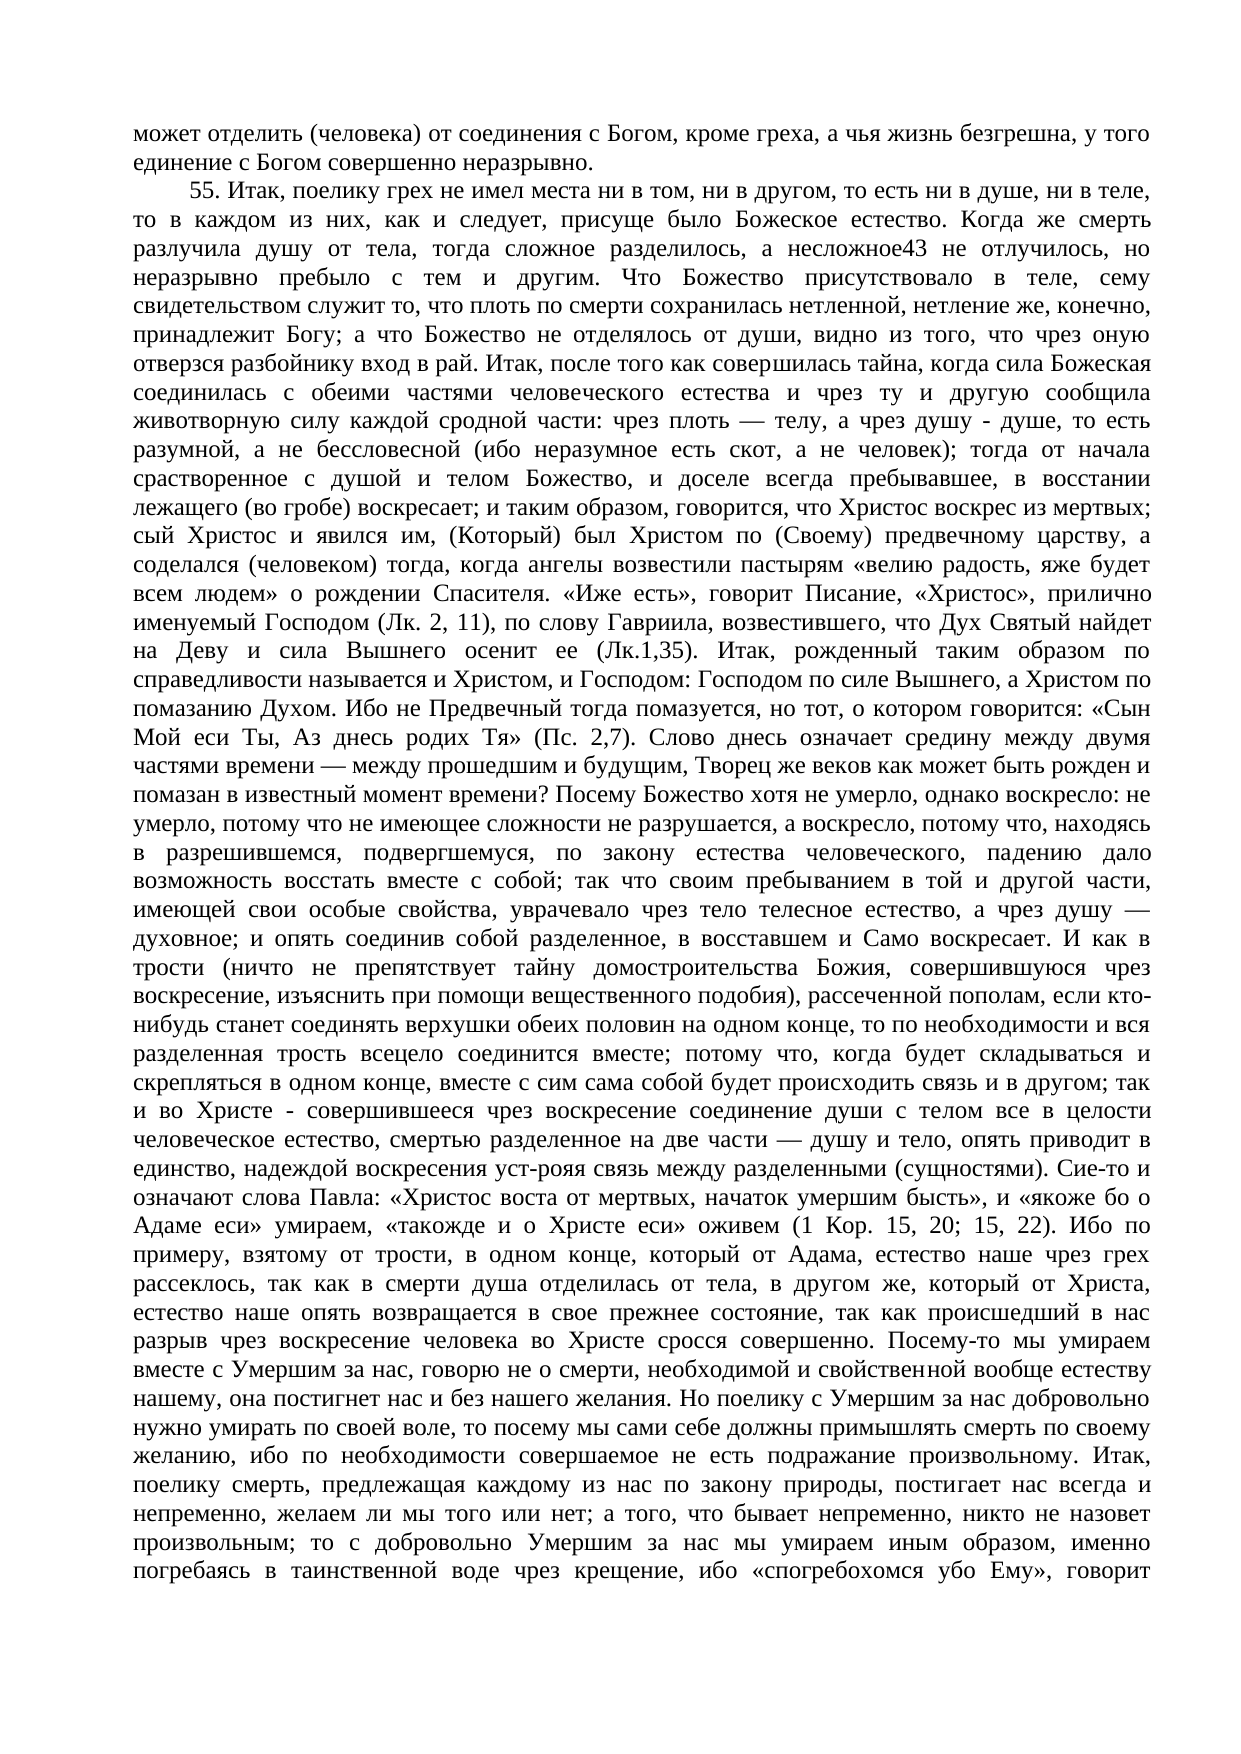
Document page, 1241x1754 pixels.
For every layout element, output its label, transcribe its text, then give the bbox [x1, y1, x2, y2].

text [133, 118, 1152, 176]
